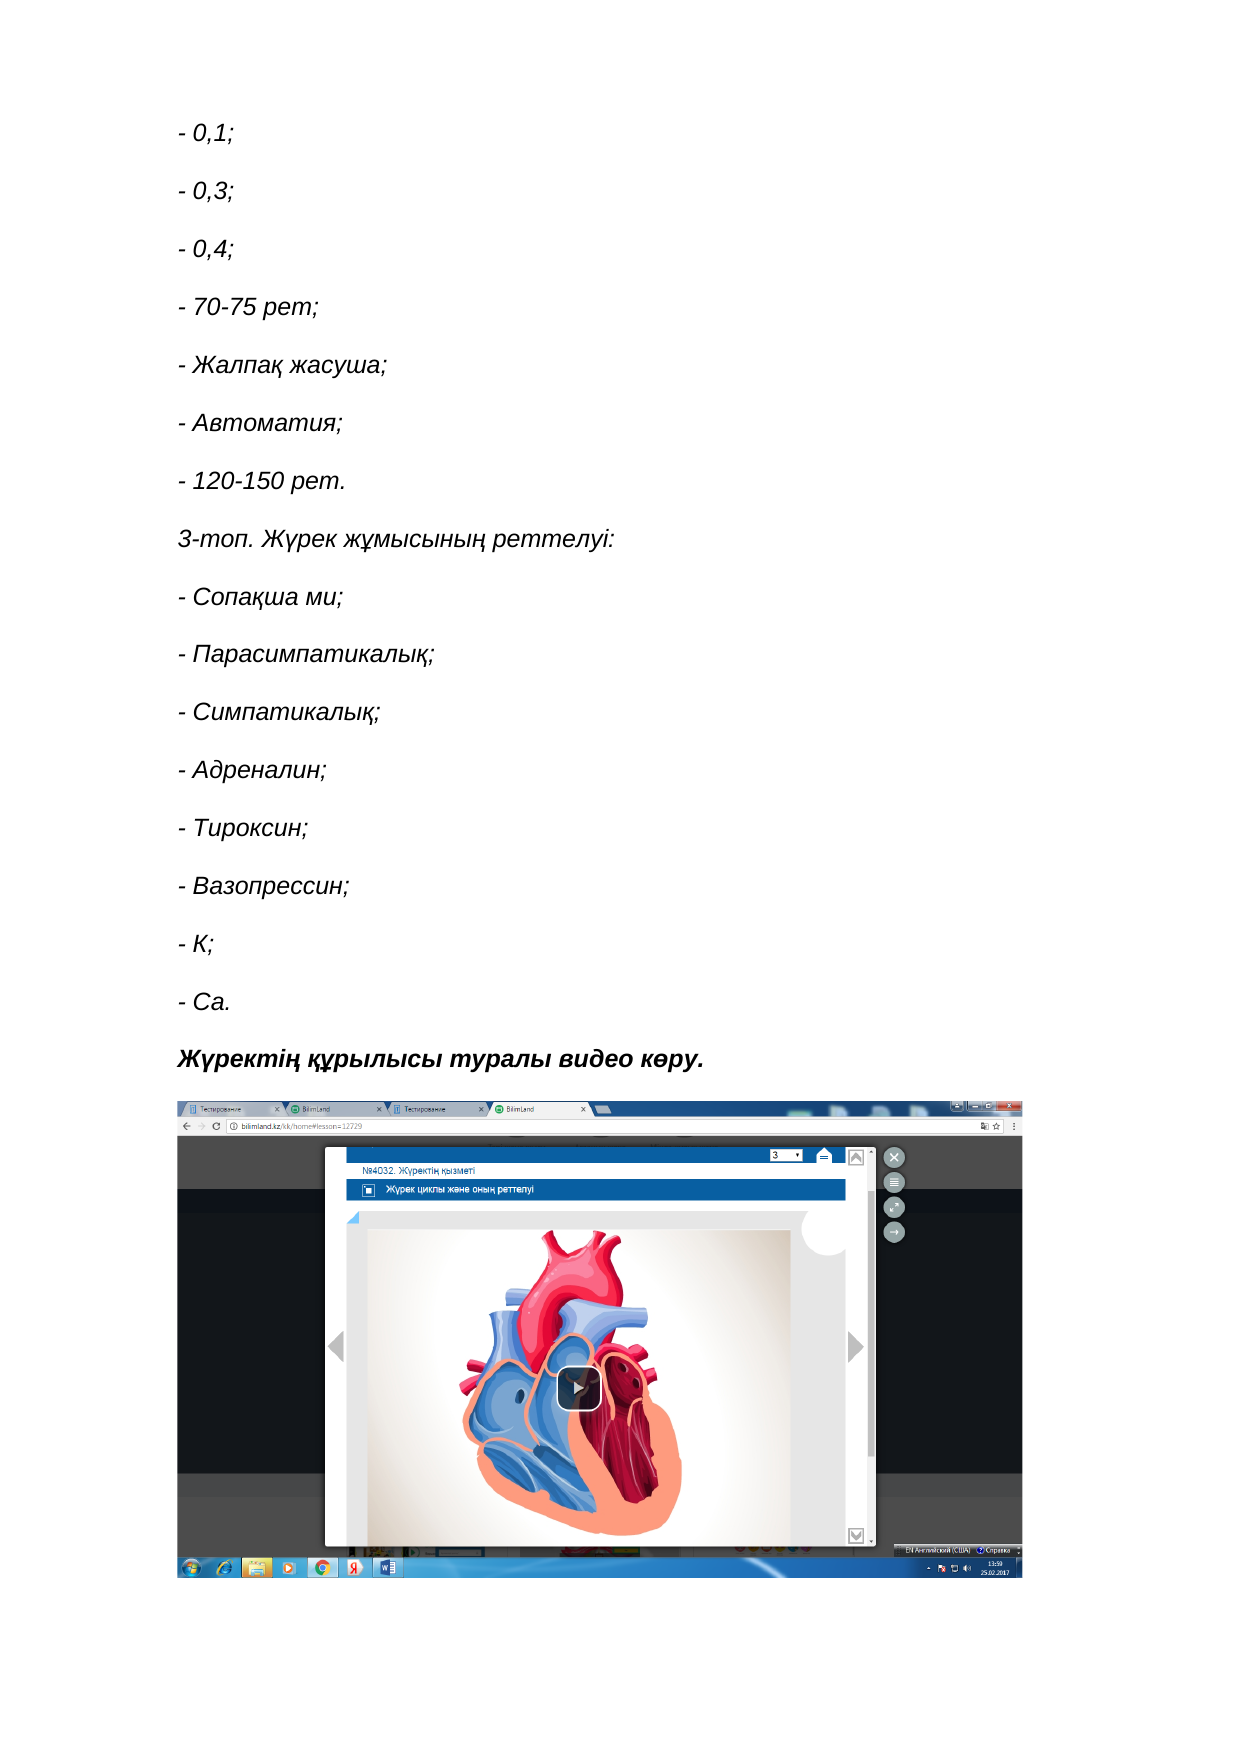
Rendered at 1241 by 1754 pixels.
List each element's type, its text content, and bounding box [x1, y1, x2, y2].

text - Симпатикалық; [177, 697, 1152, 726]
text - 0,1; [177, 118, 1152, 147]
text 3-топ. Жүрек жұмысының реттелуі: [177, 523, 1152, 552]
text - Адреналин; [177, 755, 1152, 784]
text - Вазопрессин; [177, 871, 1152, 900]
picture [177, 1101, 1023, 1578]
text - 70-75 рет; [177, 292, 1152, 321]
text - Автоматия; [177, 408, 1152, 436]
text - К; [177, 929, 1152, 958]
text Жүректің құрылысы туралы видео көру. [177, 1044, 1152, 1073]
text - 0,4; [177, 234, 1152, 263]
text - Жалпақ жасуша; [177, 350, 1152, 378]
text - 120-150 рет. [177, 466, 1152, 494]
text - Парасимпатикалық; [177, 639, 1152, 668]
text - Тироксин; [177, 813, 1152, 842]
text - Сопақша ми; [177, 581, 1152, 610]
text - 0,3; [177, 176, 1152, 205]
text - Са. [177, 987, 1152, 1016]
